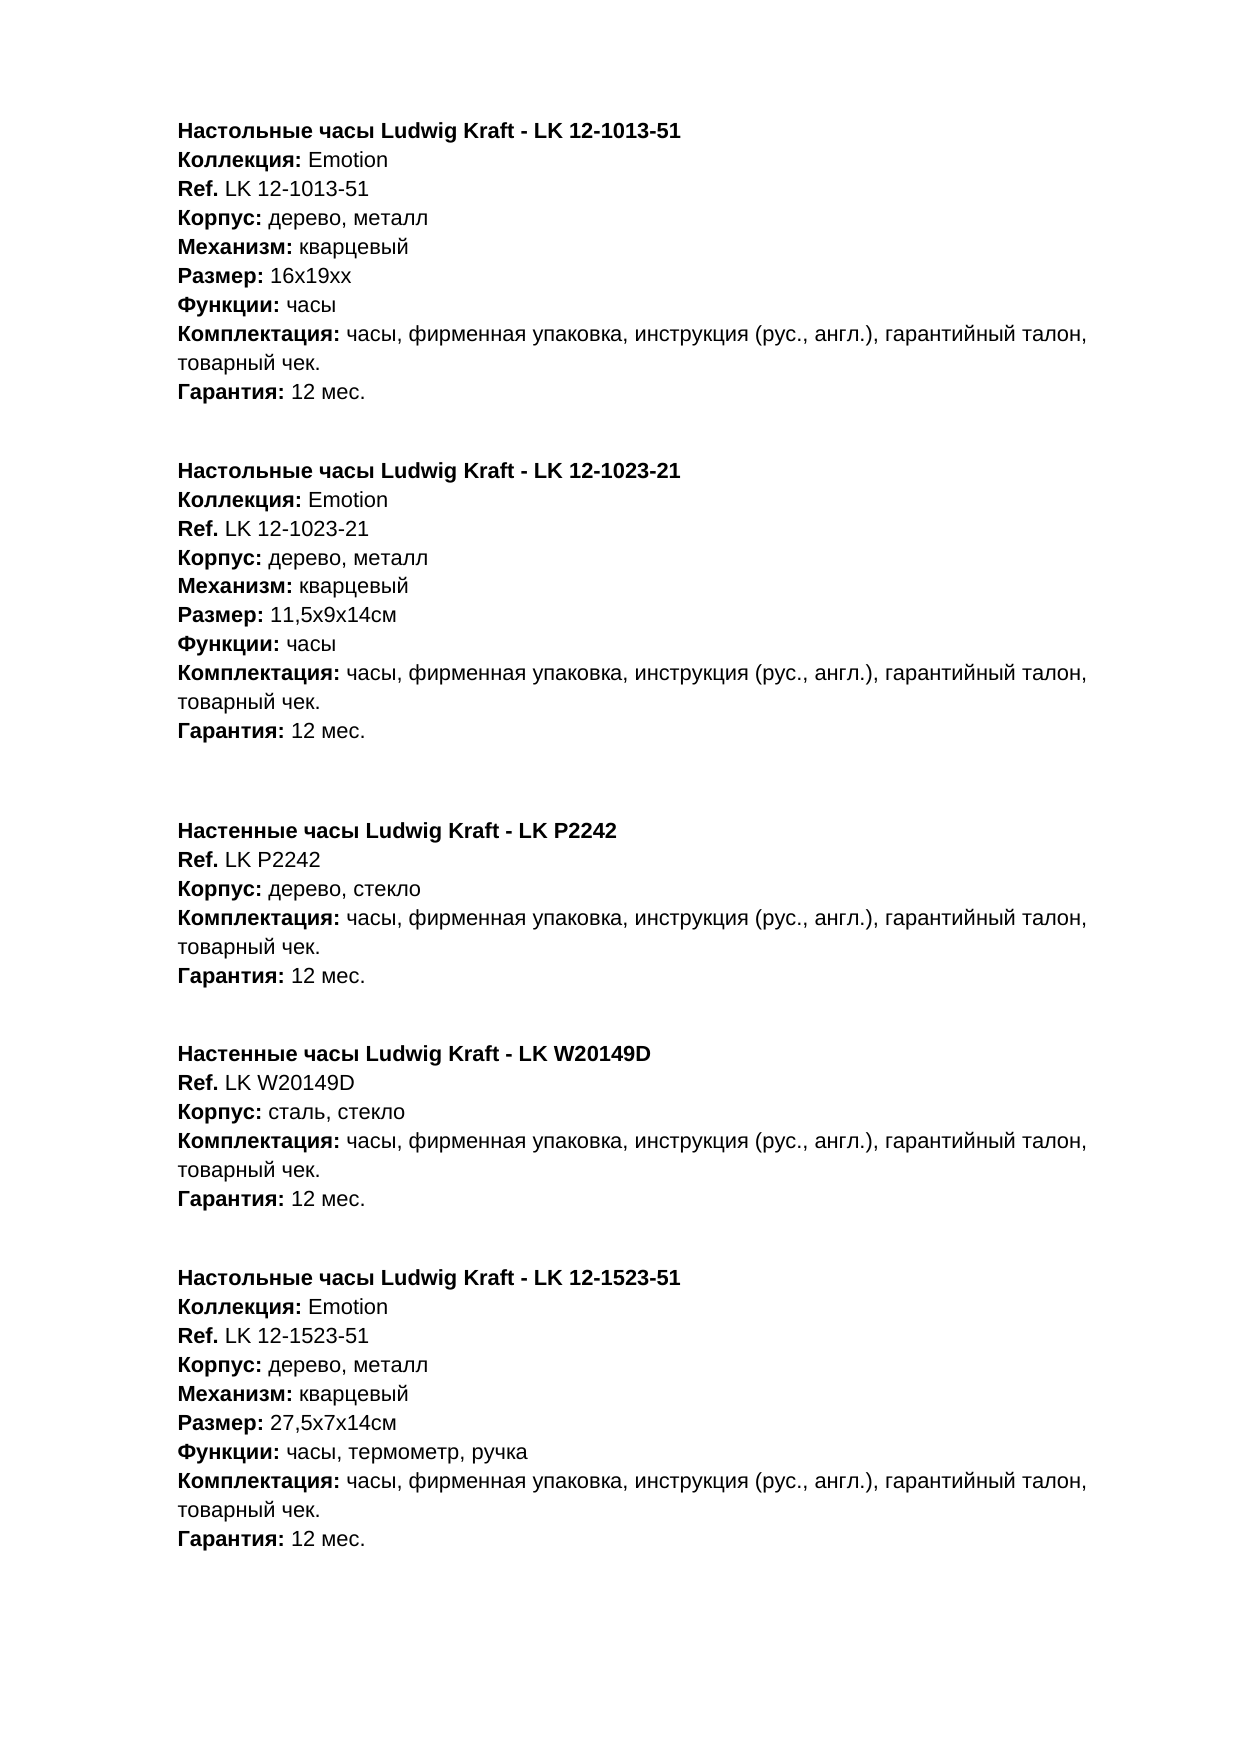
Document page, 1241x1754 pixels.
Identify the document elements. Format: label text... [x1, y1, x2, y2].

text Настольные часы Ludwig Kraft - LK 12-1023-21 Коллекция: Emotion Ref. LK 12-1023-21 Корпус: дерево, металл Механизм: кварцевый Размер: 11,5x9x14см Функции: часы Комплектация: часы, фирменная упаковка, инструкция (рус., англ.), гарантийный талон, товарный чек. Гарантия: 12 мес. [177, 457, 1152, 743]
text Настольные часы Ludwig Kraft - LK 12-1013-51 Коллекция: Emotion Ref. LK 12-1013-51 Корпус: дерево, металл Механизм: кварцевый Размер: 16x19xx Функции: часы Комплектация: часы, фирменная упаковка, инструкция (рус., англ.), гарантийный талон, товарный чек. Гарантия: 12 мес. [177, 118, 1152, 433]
text Настенные часы Ludwig Kraft - LK W20149D Ref. LK W20149D Корпус: сталь, стекло Комплектация: часы, фирменная упаковка, инструкция (рус., англ.), гарантийный талон, товарный чек. Гарантия: 12 мес. [177, 1041, 1152, 1240]
text Настенные часы Ludwig Kraft - LK P2242 Ref. LK P2242 Корпус: дерево, стекло Комплектация: часы, фирменная упаковка, инструкция (рус., англ.), гарантийный талон, товарный чек. Гарантия: 12 мес. [177, 818, 1152, 1017]
text Настольные часы Ludwig Kraft - LK 12-1523-51 Коллекция: Emotion Ref. LK 12-1523-51 Корпус: дерево, металл Механизм: кварцевый Размер: 27,5х7х14см Функции: часы, термометр, ручка Комплектация: часы, фирменная упаковка, инструкция (рус., англ.), гарантийный талон, товарный чек. Гарантия: 12 мес. [177, 1265, 1152, 1579]
